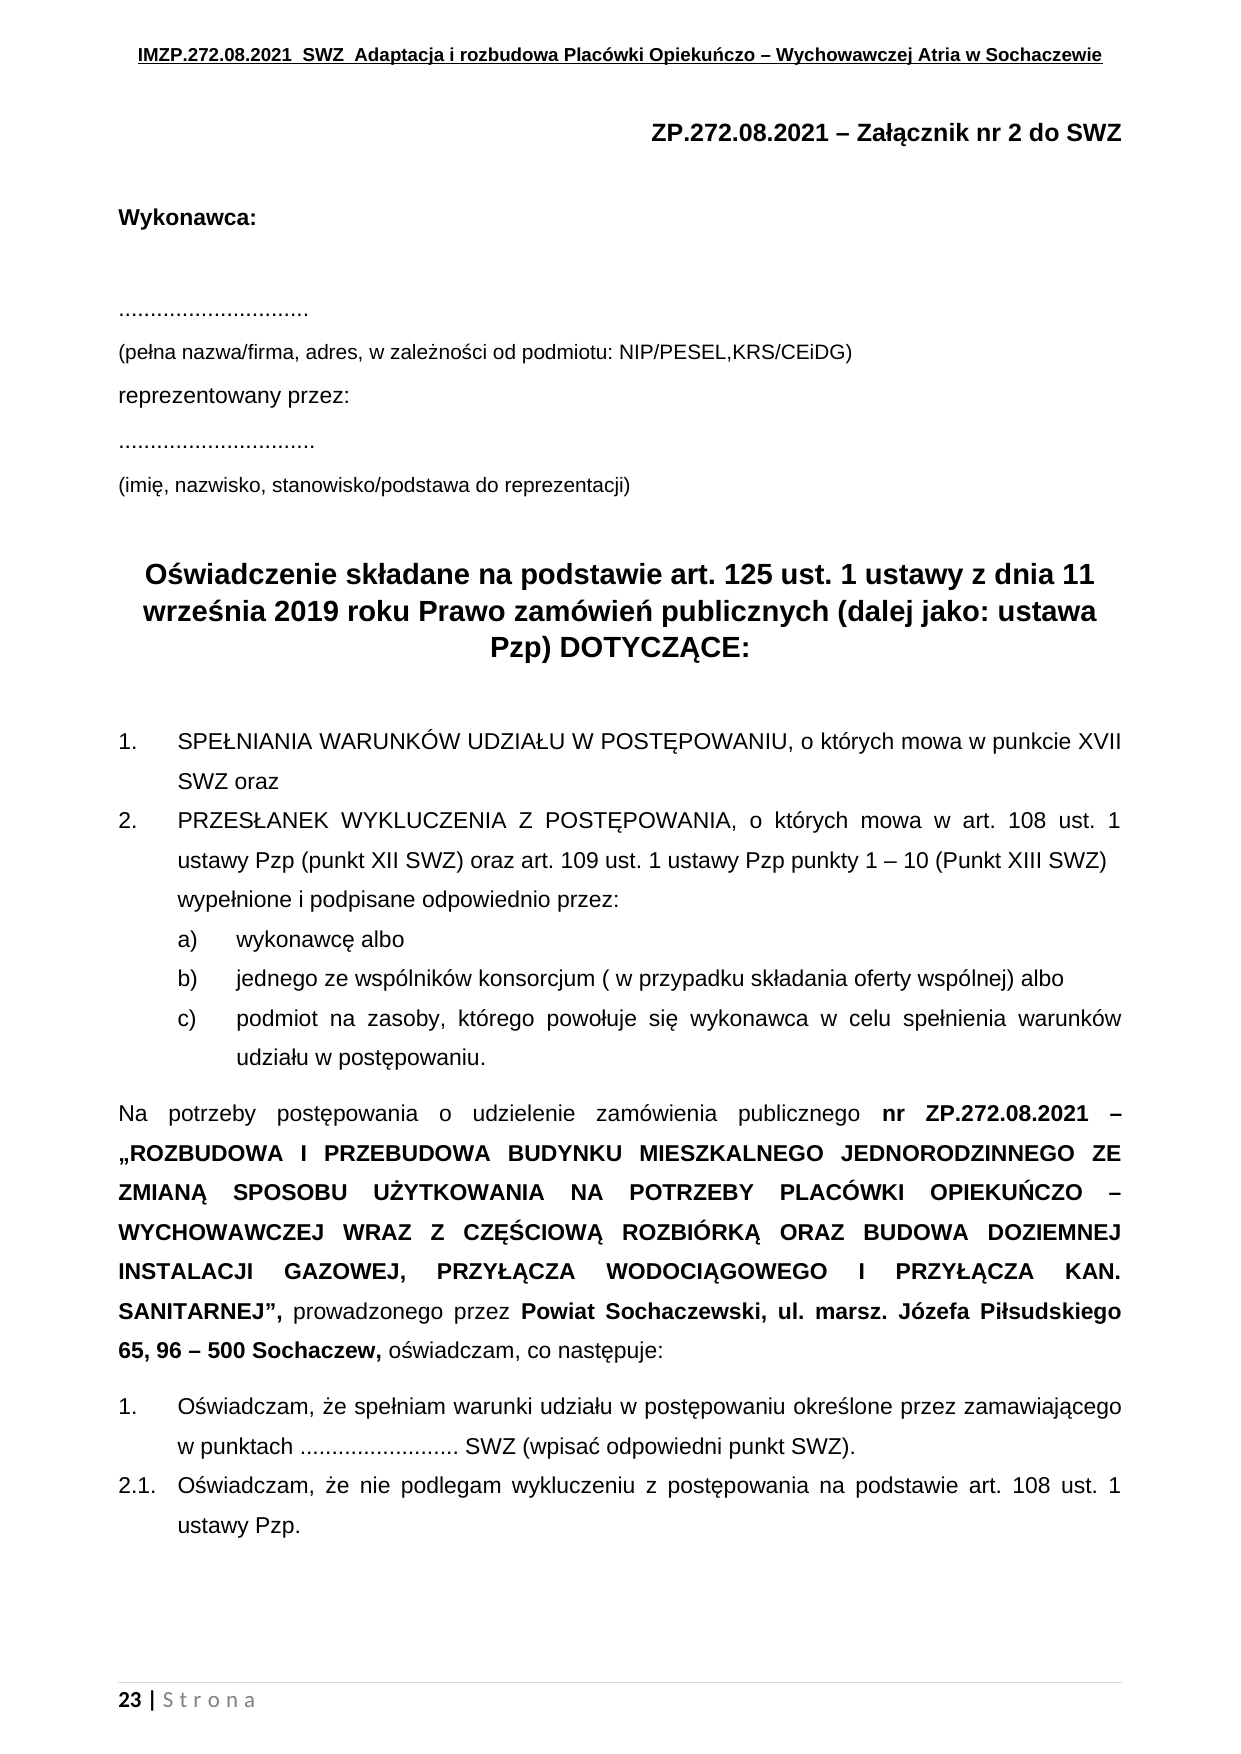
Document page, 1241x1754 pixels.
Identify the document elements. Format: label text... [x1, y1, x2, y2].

text (imię, nazwisko, stanowisko/podstawa do reprezentacji) [118, 472, 1122, 496]
list wykonawcę albo [177, 926, 1122, 952]
text ZP.272.08.2021 – Załącznik nr 2 do SWZ [118, 118, 1122, 147]
list wypełnione i podpisane odpowiednio przez: [148, 886, 1122, 913]
list podmiot na zasoby, którego powołuje się wykonawca w celu spełnienia warunków udziału w postępowaniu. [177, 1005, 1122, 1071]
text reprezentowany przez: [118, 382, 1122, 408]
text (pełna nazwa/firma, adres, w zależności od podmiotu: NIP/PESEL,KRS/CEiDG) [118, 340, 1122, 364]
text Wykonawca: [118, 204, 1122, 231]
text Na potrzeby postępowania o udzielenie zamówienia publicznego nr ZP.272.08.2021 – „ROZBUDOWA I PRZEBUDOWA BUDYNKU MIESZKALNEGO JEDNORODZINNEGO ZE ZMIANĄ SPOSOBU UŻYTKOWANIA NA POTRZEBY PLACÓWKI OPIEKUŃCZO – WYCHOWAWCZEJ WRAZ Z CZĘŚCIOWĄ ROZBIÓRKĄ ORAZ BUDOWA DOZIEMNEJ INSTALACJI GAZOWEJ, PRZYŁĄCZA WODOCIĄGOWEGO I PRZYŁĄCZA KAN. SANITARNEJ”, prowadzonego przez Powiat Sochaczewski, ul. marsz. Józefa Piłsudskiego 65, 96 – 500 Sochaczew, oświadczam, co następuje: [118, 1100, 1122, 1363]
text .............................. [118, 294, 1122, 321]
list Oświadczam, że spełniam warunki udziału w postępowaniu określone przez zamawiającego w punktach ......................... SWZ (wpisać odpowiedni punkt SWZ). [118, 1393, 1122, 1459]
list Oświadczam, że nie podlegam wykluczeniu z postępowania na podstawie art. 108 ust. 1 ustawy Pzp. [118, 1472, 1122, 1538]
list SPEŁNIANIA WARUNKÓW UDZIAŁU W POSTĘPOWANIU, o których mowa w punkcie XVII SWZ oraz [118, 728, 1122, 794]
list PRZESŁANEK WYKLUCZENIA Z POSTĘPOWANIA, o których mowa w art. 108 ust. 1 ustawy Pzp (punkt XII SWZ) oraz art. 109 ust. 1 ustawy Pzp punkty 1 – 10 (Punkt XIII SWZ) [118, 807, 1122, 873]
list jednego ze wspólników konsorcjum ( w przypadku składania oferty wspólnej) albo [177, 965, 1122, 992]
text ............................... [118, 427, 1122, 454]
text Oświadczenie składane na podstawie art. 125 ust. 1 ustawy z dnia 11 września 2019 roku Prawo zamówień publicznych (dalej jako: ustawa Pzp) DOTYCZĄCE: [118, 557, 1122, 663]
